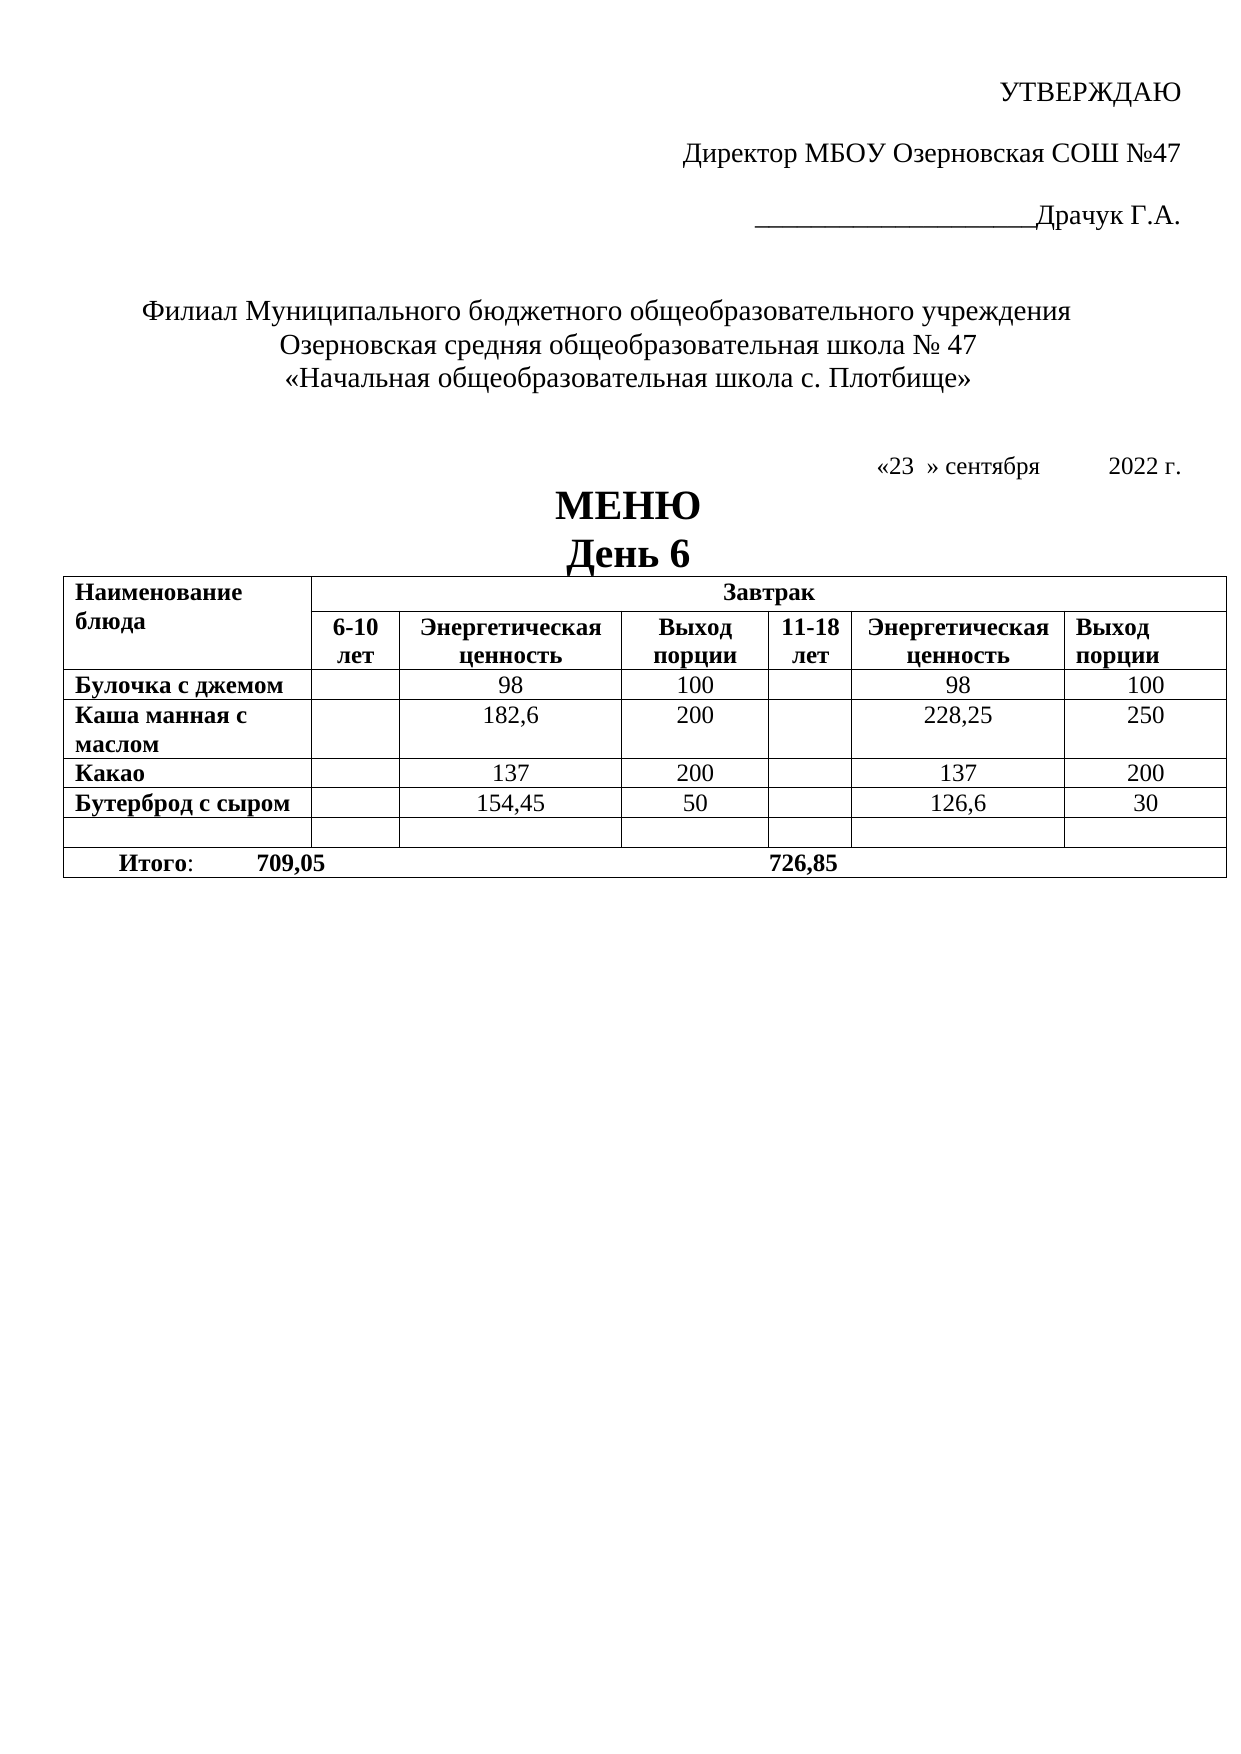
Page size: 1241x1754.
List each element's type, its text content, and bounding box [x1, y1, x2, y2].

table_cell [769, 788, 851, 817]
table_cell 200 [622, 700, 768, 757]
table_cell [312, 759, 399, 787]
table_cell [312, 700, 399, 757]
text Озерновская средняя общеобразовательная школа № 47 [75, 327, 1181, 360]
table_cell Итого: 709,05 726,85 [64, 848, 1226, 877]
table_cell Какао [64, 759, 311, 787]
table_cell 30 [1065, 788, 1226, 817]
table_cell 100 [1065, 670, 1226, 699]
text ____________________Драчук Г.А. [75, 198, 1181, 231]
text УТВЕРЖДАЮ [75, 75, 1181, 107]
text День 6 [75, 528, 1181, 576]
table_cell 6-10 лет [312, 612, 399, 669]
table_cell 100 [622, 670, 768, 699]
table_cell Булочка с джемом [64, 670, 311, 699]
table_cell 126,6 [852, 788, 1064, 817]
text «23 » сентября 2022 г. [75, 451, 1181, 480]
table_cell [312, 788, 399, 817]
table_cell Энергетическая ценность [852, 612, 1064, 669]
table_cell 50 [622, 788, 768, 817]
table_cell 137 [400, 759, 621, 787]
table_cell 250 [1065, 700, 1226, 757]
table_cell 98 [852, 670, 1064, 699]
table_cell Бутерброд с сыром [64, 788, 311, 817]
text «Начальная общеобразовательная школа с. Плотбище» [75, 360, 1181, 394]
table_cell [769, 759, 851, 787]
table_cell 182,6 [400, 700, 621, 757]
table_header Завтрак [312, 577, 1226, 611]
table_cell 137 [852, 759, 1064, 787]
table_header Наименование блюда [64, 577, 311, 669]
table_cell [64, 818, 311, 847]
table_cell [769, 818, 851, 847]
table_cell [622, 818, 768, 847]
text Филиал Муниципального бюджетного общеобразовательного учреждения [75, 293, 1138, 327]
table_cell 11-18 лет [769, 612, 851, 669]
text МЕНЮ [75, 480, 1181, 528]
table_cell 228,25 [852, 700, 1064, 757]
table_cell [852, 818, 1064, 847]
table_cell 200 [1065, 759, 1226, 787]
text Директор МБОУ Озерновская СОШ №47 [75, 137, 1181, 169]
table_cell Энергетическая ценность [400, 612, 621, 669]
table_cell 154,45 [400, 788, 621, 817]
table_cell Выход порции [622, 612, 768, 669]
table_cell Выход порции [1065, 612, 1226, 669]
table_cell [769, 670, 851, 699]
table_cell [769, 700, 851, 757]
table_cell 200 [622, 759, 768, 787]
table_cell [312, 670, 399, 699]
table_cell 98 [400, 670, 621, 699]
table_cell [312, 818, 399, 847]
table_cell [400, 818, 621, 847]
table_cell [1065, 818, 1226, 847]
table_cell Каша манная с маслом [64, 700, 311, 757]
